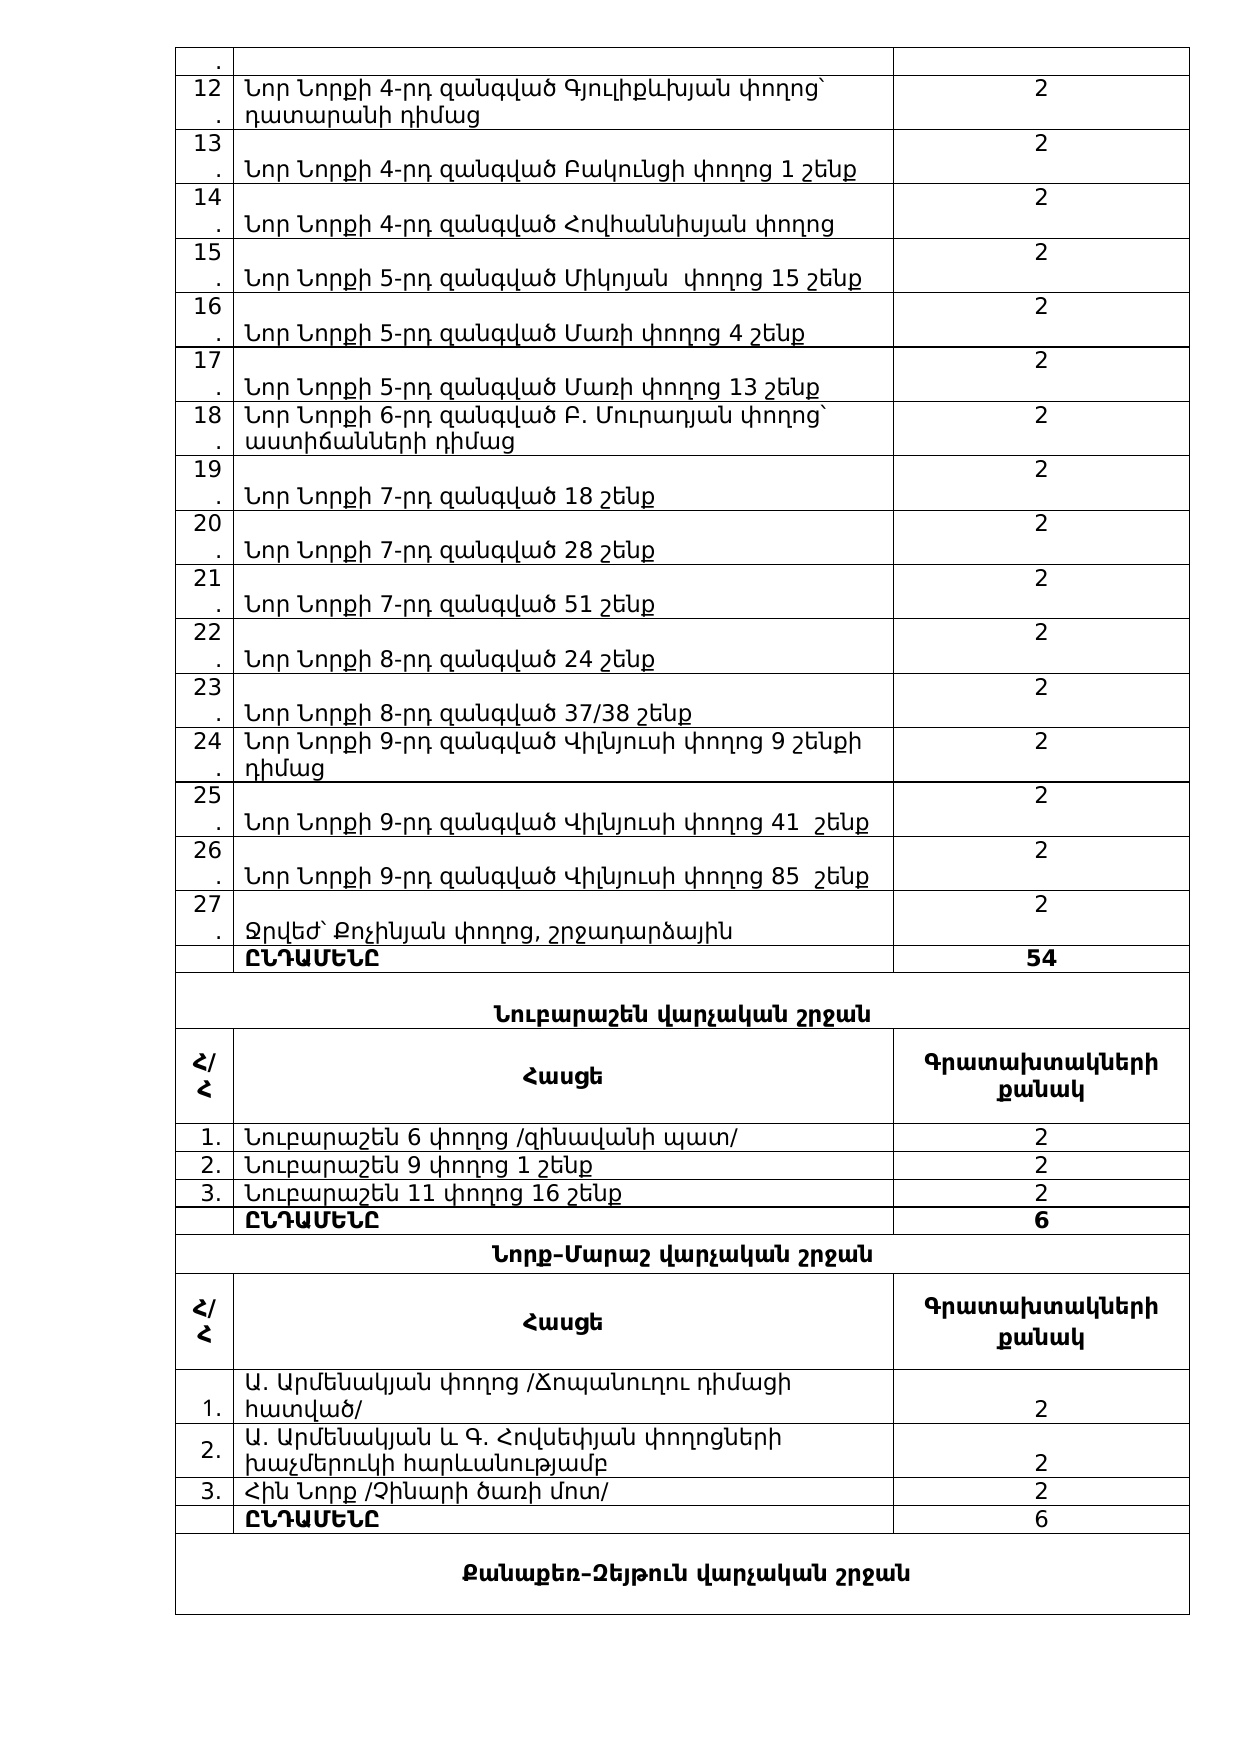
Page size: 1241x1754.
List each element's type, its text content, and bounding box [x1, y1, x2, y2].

table_cell Նուբարաշեն 9 փողոց 1 շենք [234, 1152, 893, 1179]
table_cell Հ/Հ [176, 1029, 233, 1123]
table_cell 14. [176, 184, 233, 238]
table_cell 6 [894, 1208, 1189, 1234]
table_cell 2 [894, 1370, 1189, 1423]
table_cell 2 [894, 239, 1189, 292]
table_cell 13. [176, 130, 233, 183]
table_cell Նոր Նորքի 8-րդ զանգված 37/38 շենք [234, 674, 893, 727]
table_cell 17. [176, 348, 233, 401]
table_cell Ա. Արմենակյան և Գ. Հովսեփյան փողոցների խաչմերուկի հարևանությամբ [234, 1424, 893, 1477]
table_cell Նոր Նորքի 9-րդ զանգված Վիլնյուսի փողոց 41 շենք [234, 783, 893, 836]
table_cell 2 [894, 837, 1189, 890]
table_cell Նոր Նորքի 7-րդ զանգված 28 շենք [234, 511, 893, 564]
table_cell Նոր Նորքի 6-րդ զանգված Բ. Մուրադյան փողոց՝ աստիճանների դիմաց [234, 402, 893, 455]
table_cell Հասցե [234, 1274, 893, 1368]
table_cell 27. [176, 891, 233, 944]
table_cell 2 [894, 130, 1189, 183]
table_cell 26. [176, 837, 233, 890]
table_cell Նոր Նորքի 8-րդ զանգված 24 շենք [234, 619, 893, 673]
table_cell 11. [176, 48, 233, 74]
table_cell 12. [176, 76, 233, 129]
table_cell 2 [894, 565, 1189, 618]
table_cell Նոր Նորքի 4-րդ զանգված Հովհաննիսյան փողոց [234, 184, 893, 238]
table_cell 2. [176, 1152, 233, 1179]
table_cell 21. [176, 565, 233, 618]
table_cell ԸՆԴԱՄԵՆԸ [234, 1208, 893, 1234]
table_cell 2 [894, 293, 1189, 346]
table_cell 2 [894, 456, 1189, 509]
table_cell 15. [176, 239, 233, 292]
table_cell ԸՆԴԱՄԵՆԸ [234, 946, 893, 972]
table_cell 2 [894, 348, 1189, 401]
table_cell Քանաքեռ–Զեյթուն վարչական շրջան [176, 1534, 1189, 1614]
table_cell 2 [894, 674, 1189, 727]
table_cell 2 [894, 511, 1189, 564]
table_cell 2 [894, 76, 1189, 129]
table_cell [176, 1208, 233, 1234]
table_cell 2 [894, 184, 1189, 238]
table_cell Ա. Արմենակյան փողոց /Ճոպանուղու դիմացի հատված/ [234, 1370, 893, 1423]
table_cell Նուբարաշեն 11 փողոց 16 շենք [234, 1180, 893, 1206]
table_cell 2 [894, 1124, 1189, 1151]
table_cell Ջրվեժ՝ Քոչինյան փողոց, շրջադարձային [234, 891, 893, 944]
table_cell Նոր Նորքի 9-րդ զանգված Վիլնյուսի փողոց 85 շենք [234, 837, 893, 890]
table_cell Հին Նորք /Չինարի ծառի մոտ/ [234, 1478, 893, 1505]
table_cell 2 [894, 1478, 1189, 1505]
table_cell 54 [894, 946, 1189, 972]
table_cell Գրատախտակների քանակ [894, 1274, 1189, 1368]
table_cell Հ/Հ [176, 1274, 233, 1368]
table_cell Նորք–Մարաշ վարչական շրջան [176, 1235, 1189, 1273]
table_cell Նոր Նորքի 9-րդ զանգված Վիլնյուսի փողոց 9 շենքի դիմաց [234, 728, 893, 781]
table_cell 2 [894, 48, 1189, 74]
table_cell [176, 946, 233, 972]
table_cell Նոր Նորքի 5-րդ զանգված Մառի փողոց 4 շենք [234, 293, 893, 346]
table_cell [234, 48, 893, 74]
table_cell Նուբարաշեն 6 փողոց /զինավանի պատ/ [234, 1124, 893, 1151]
table_cell [176, 1506, 233, 1533]
table_cell 2 [894, 891, 1189, 944]
table_cell Հասցե [234, 1029, 893, 1123]
table_cell 25. [176, 783, 233, 836]
table_cell Նոր Նորքի 5-րդ զանգված Մառի փողոց 13 շենք [234, 348, 893, 401]
table_cell 20. [176, 511, 233, 564]
table_cell 2. [176, 1424, 233, 1477]
table_cell 19. [176, 456, 233, 509]
table_cell 2 [894, 402, 1189, 455]
table_cell Գրատախտակների քանակ [894, 1029, 1189, 1123]
table_cell Նուբարաշեն վարչական շրջան [176, 973, 1189, 1028]
table_cell 6 [894, 1506, 1189, 1533]
table_cell 23. [176, 674, 233, 727]
table_cell 2 [894, 783, 1189, 836]
table_cell 1. [176, 1124, 233, 1151]
table_cell 3. [176, 1478, 233, 1505]
table_cell 18. [176, 402, 233, 455]
table_cell 24. [176, 728, 233, 781]
table_cell 2 [894, 619, 1189, 673]
table_cell 16. [176, 293, 233, 346]
table_cell 1. [176, 1370, 233, 1423]
table_cell 2 [894, 1152, 1189, 1179]
table_cell 2 [894, 1424, 1189, 1477]
table_cell Նոր Նորքի 7-րդ զանգված 18 շենք [234, 456, 893, 509]
table_cell 2 [894, 1180, 1189, 1206]
table_cell Նոր Նորքի 4-րդ զանգված Գյուլիքևխյան փողոց՝ դատարանի դիմաց [234, 76, 893, 129]
table_cell Նոր Նորքի 7-րդ զանգված 51 շենք [234, 565, 893, 618]
table_cell 22. [176, 619, 233, 673]
table_cell 3. [176, 1180, 233, 1206]
table_cell Նոր Նորքի 5-րդ զանգված Միկոյան փողոց 15 շենք [234, 239, 893, 292]
table_cell Նոր Նորքի 4-րդ զանգված Բակունցի փողոց 1 շենք [234, 130, 893, 183]
table_cell 2 [894, 728, 1189, 781]
table_cell ԸՆԴԱՄԵՆԸ [234, 1506, 893, 1533]
